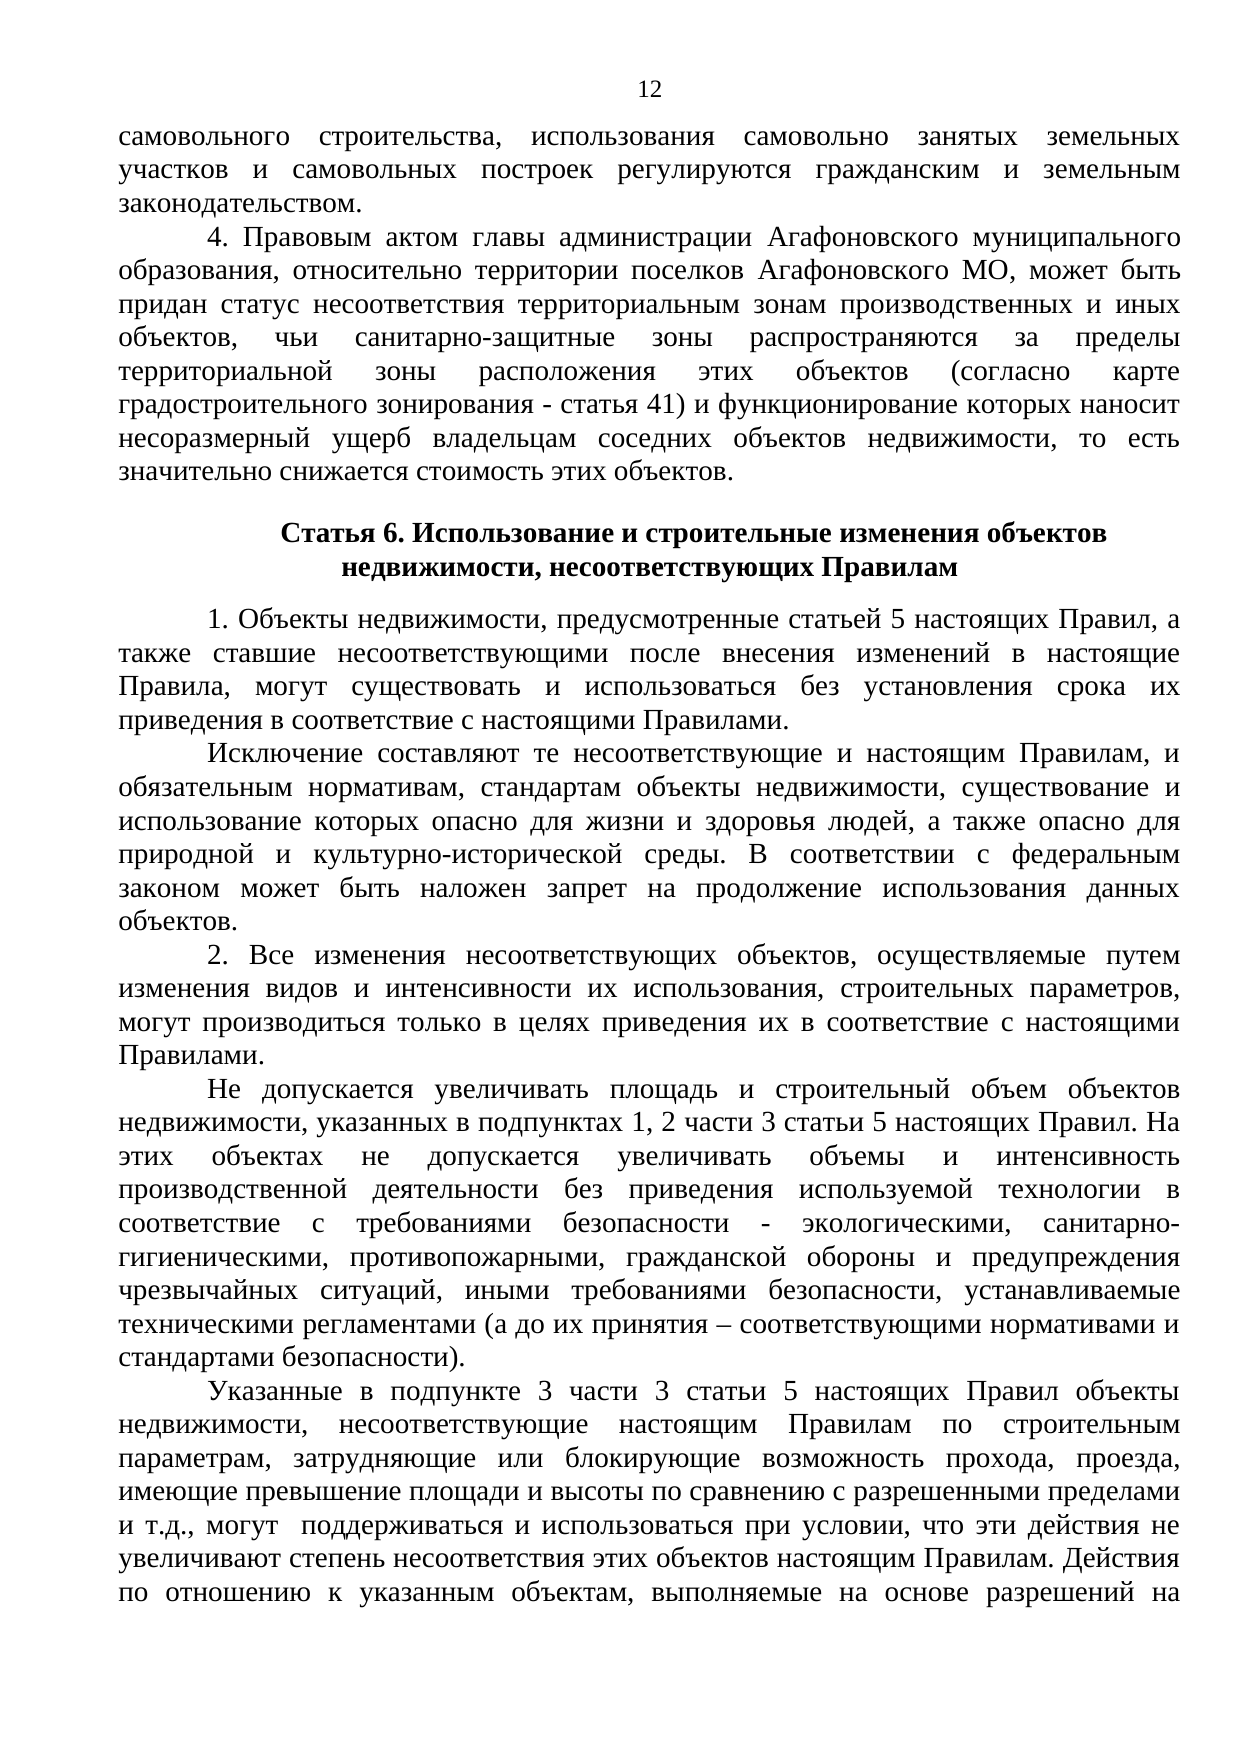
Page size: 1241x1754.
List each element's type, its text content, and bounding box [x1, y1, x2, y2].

text Исключение составляют те несоответствующие и настоящим Правилам, и обязательным нормативам, стандартам объекты недвижимости, существование и использование которых опасно для жизни и здоровья людей, а также опасно для природной и культурно-исторической среды. В соответствии с федеральным законом может быть наложен запрет на продолжение использования данных объектов. [118, 736, 1181, 937]
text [118, 118, 1181, 219]
text Статья 6. Использование и строительные изменения объектов недвижимости, несоответствующих Правилам [118, 515, 1181, 582]
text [118, 1373, 1181, 1608]
text 2. Все изменения несоответствующих объектов, осуществляемые путем изменения видов и интенсивности их использования, строительных параметров, могут производиться только в целях приведения их в соответствие с настоящими Правилами. [118, 937, 1181, 1071]
text 1. Объекты недвижимости, предусмотренные статьей 5 настоящих Правил, а также ставшие несоответствующими после внесения изменений в настоящие Правила, могут существовать и использоваться без установления срока их приведения в соответствие с настоящими Правилами. [118, 601, 1181, 736]
text Не допускается увеличивать площадь и строительный объем объектов недвижимости, указанных в подпунктах 1, 2 части 3 статьи 5 настоящих Правил. На этих объектах не допускается увеличивать объемы и интенсивность производственной деятельности без приведения используемой технологии в соответствие с требованиями безопасности - экологическими, санитарно-гигиеническими, противопожарными, гражданской обороны и предупреждения чрезвычайных ситуаций, иными требованиями безопасности, устанавливаемые техническими регламентами (а до их принятия – соответствующими нормативами и стандартами безопасности). [118, 1071, 1181, 1373]
text 4. Правовым актом главы администрации Агафоновского муниципального образования, относительно территории поселков Агафоновского МО, может быть придан статус несоответствия территориальным зонам производственных и иных объектов, чьи санитарно-защитные зоны распространяются за пределы территориальной зоны расположения этих объектов (согласно карте градостроительного зонирования - статья 41) и функционирование которых наносит несоразмерный ущерб владельцам соседних объектов недвижимости, то есть значительно снижается стоимость этих объектов. [118, 219, 1181, 487]
